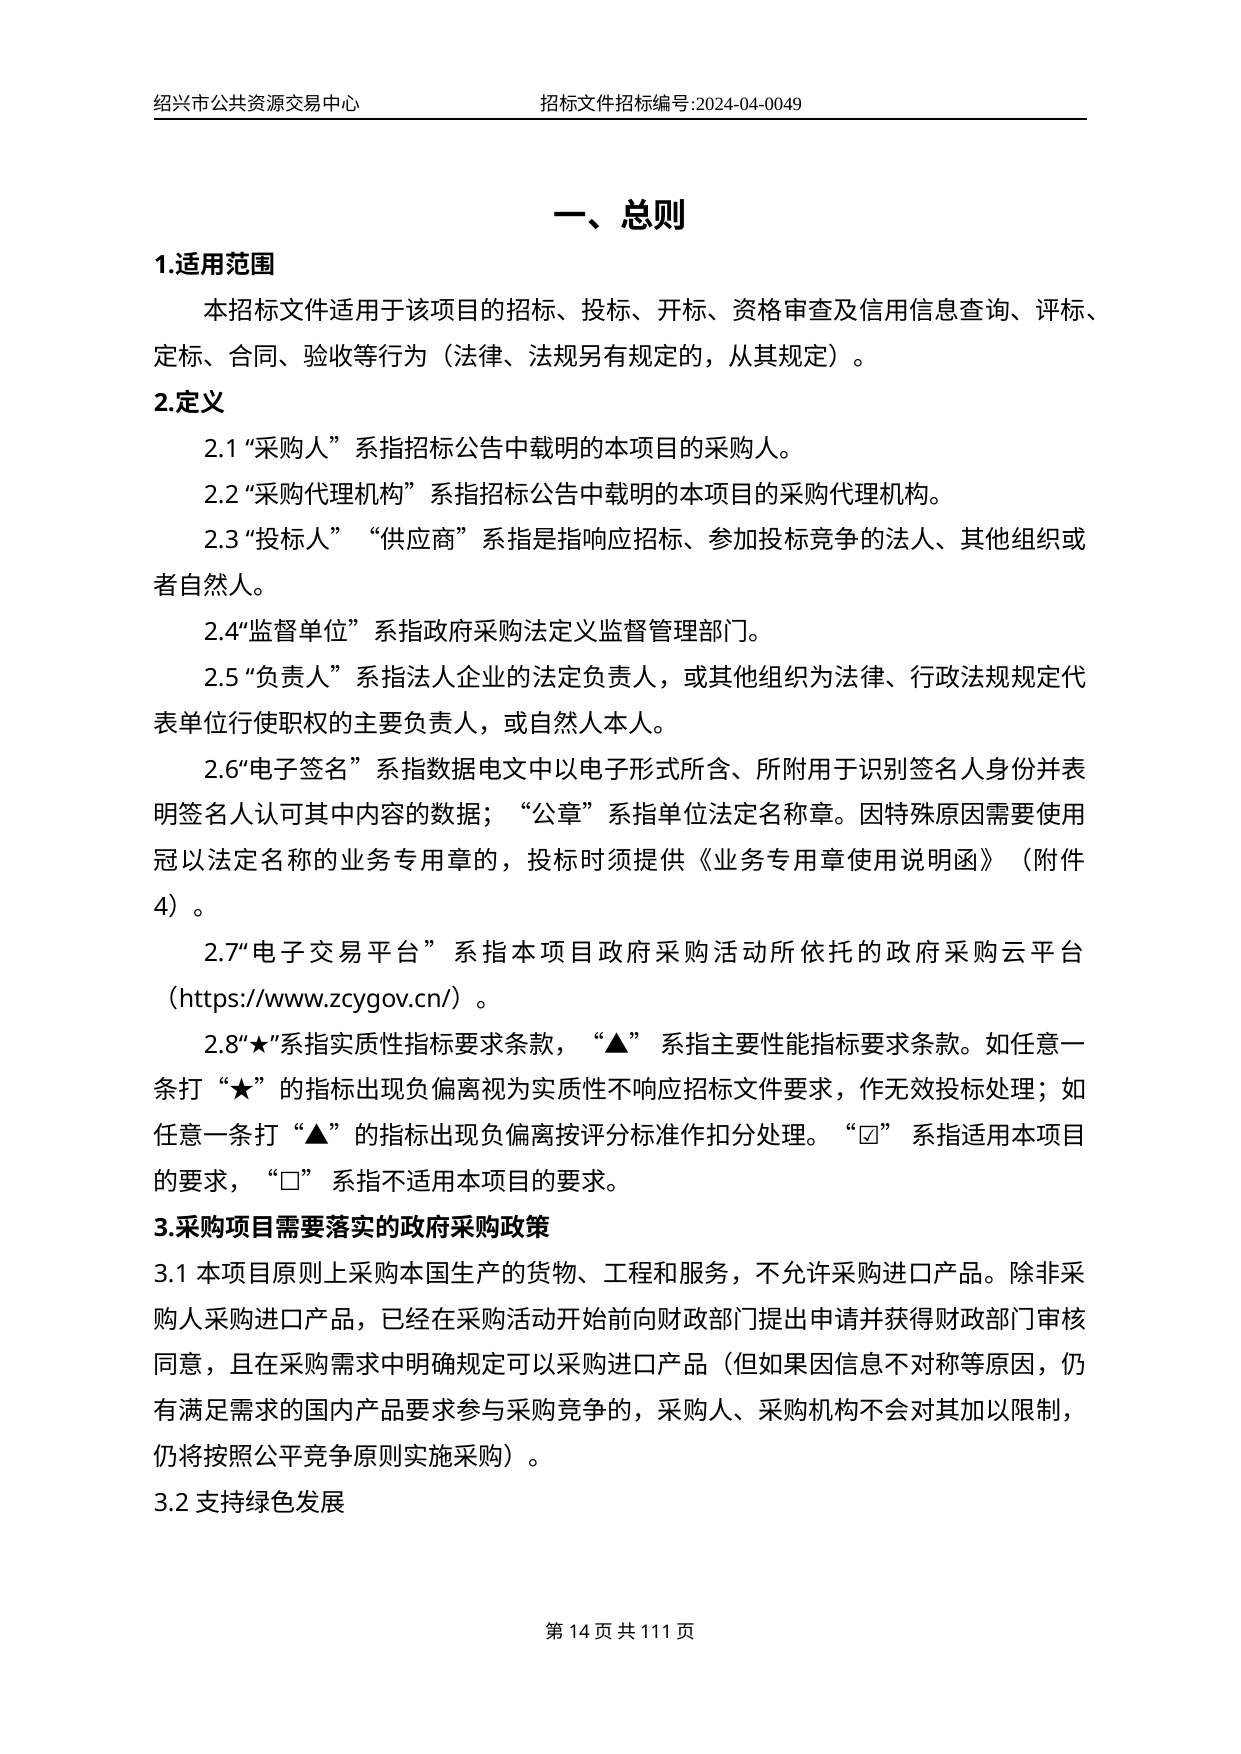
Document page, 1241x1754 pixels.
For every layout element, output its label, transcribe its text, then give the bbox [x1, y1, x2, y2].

text 2.3 “投标人”“供应商”系指是指响应招标、参加投标竞争的法人、其他组织或者自然人。 [153, 512, 1087, 604]
text 3.1 本项目原则上采购本国生产的货物、工程和服务，不允许采购进口产品。除非采购人采购进口产品，已经在采购活动开始前向财政部门提出申请并获得财政部门审核同意，且在采购需求中明确规定可以采购进口产品（但如果因信息不对称等原因，仍有满足需求的国内产品要求参与采购竞争的，采购人、采购机构不会对其加以限制，仍将按照公平竞争原则实施采购）。 [153, 1246, 1087, 1475]
text 2.2 “采购代理机构”系指招标公告中载明的本项目的采购代理机构。 [153, 466, 1087, 512]
text 一、总则 [153, 189, 1087, 237]
text 2.6“电子签名”系指数据电文中以电子形式所含、所附用于识别签名人身份并表明签名人认可其中内容的数据；“公章”系指单位法定名称章。因特殊原因需要使用冠以法定名称的业务专用章的，投标时须提供《业务专用章使用说明函》（附件4）。 [153, 741, 1087, 925]
text 3.2 支持绿色发展 [153, 1475, 1087, 1521]
text 3.采购项目需要落实的政府采购政策 [153, 1200, 1087, 1246]
text 2.5 “负责人”系指法人企业的法定负责人，或其他组织为法律、行政法规规定代表单位行使职权的主要负责人，或自然人本人。 [153, 650, 1087, 741]
text 本招标文件适用于该项目的招标、投标、开标、资格审查及信用信息查询、评标、定标、合同、验收等行为（法律、法规另有规定的，从其规定）。 [153, 283, 1087, 375]
text 2.7“电子交易平台”系指本项目政府采购活动所依托的政府采购云平台（https://www.zcygov.cn/）。 [153, 925, 1087, 1016]
text 2.1 “采购人”系指招标公告中载明的本项目的采购人。 [153, 421, 1087, 466]
text 2.定义 [153, 375, 1087, 421]
text 2.8“★”系指实质性指标要求条款，“▲” 系指主要性能指标要求条款。如任意一条打“★”的指标出现负偏离视为实质性不响应招标文件要求，作无效投标处理；如任意一条打“▲”的指标出现负偏离按评分标准作扣分处理。“☑” 系指适用本项目的要求，“☐” 系指不适用本项目的要求。 [153, 1016, 1087, 1200]
text 2.4“监督单位”系指政府采购法定义监督管理部门。 [153, 604, 1087, 650]
text 1.适用范围 [153, 237, 1087, 283]
